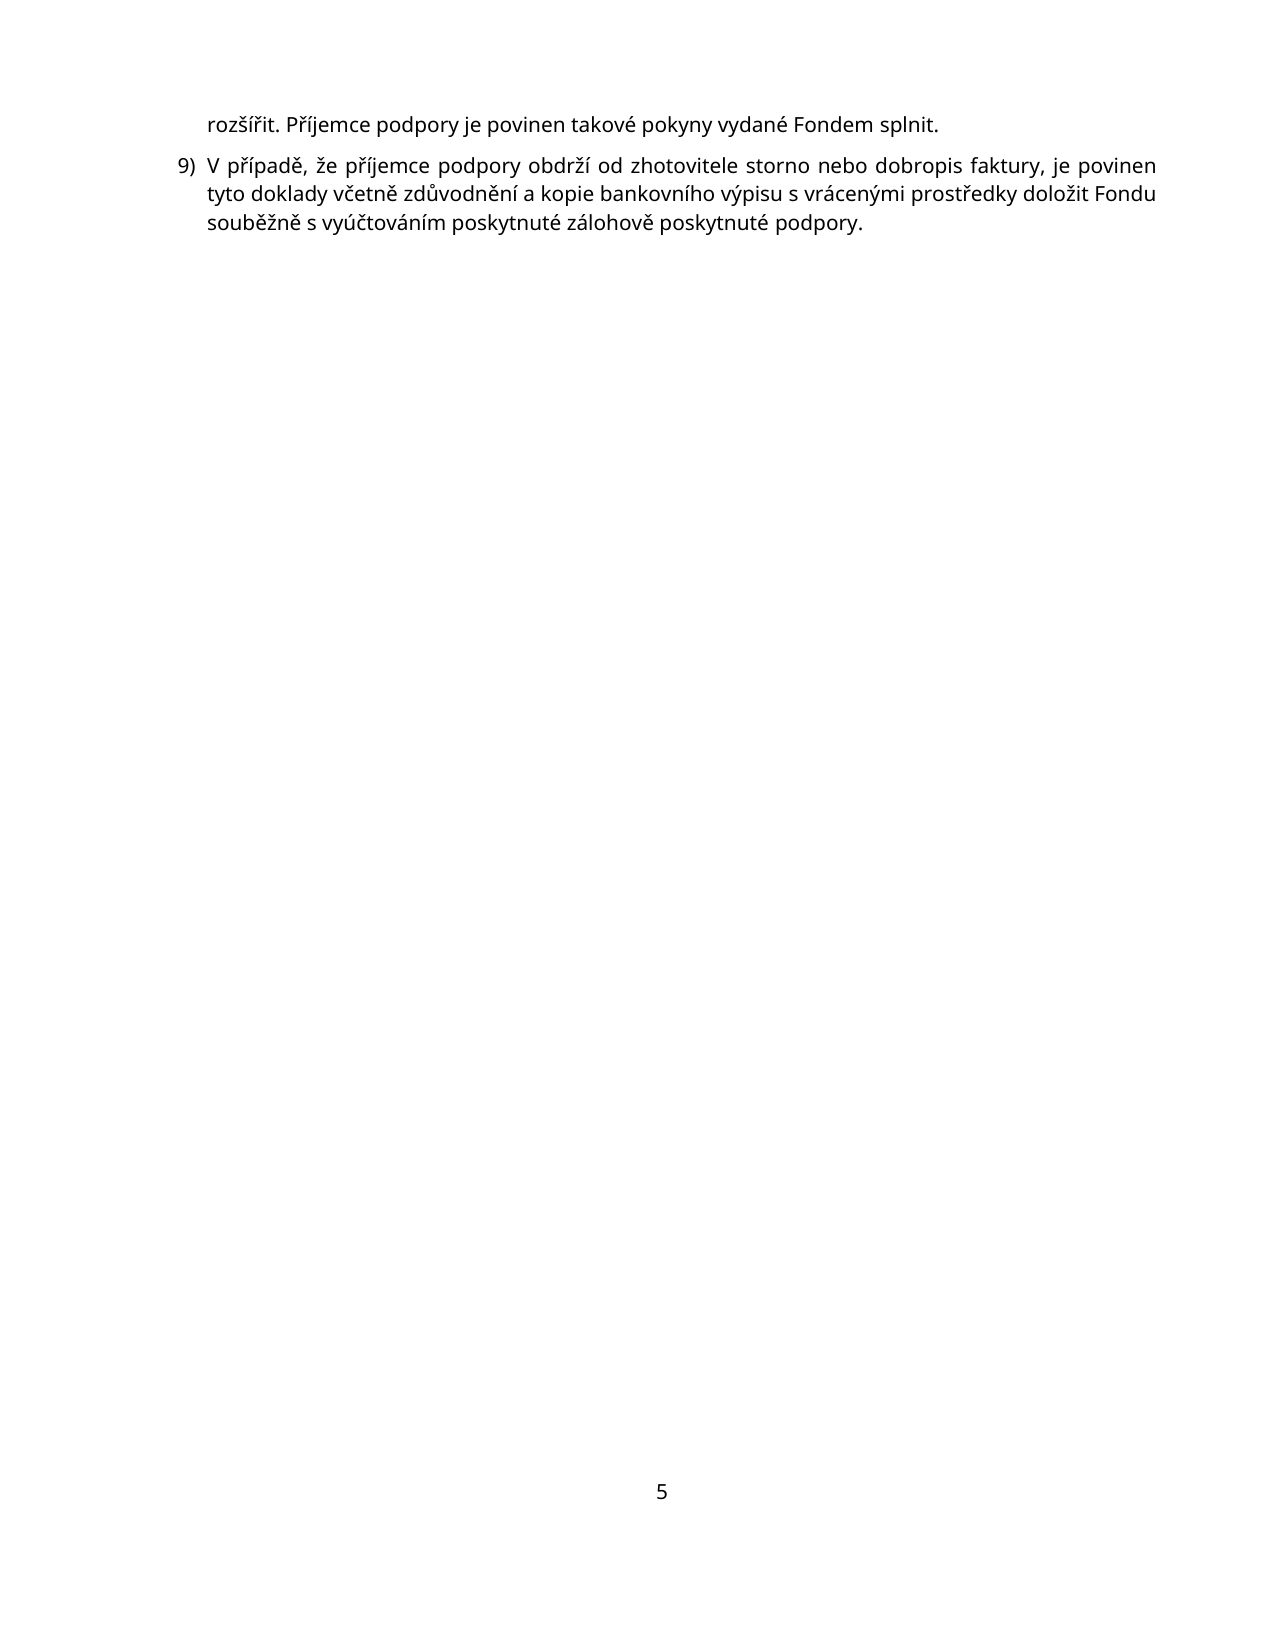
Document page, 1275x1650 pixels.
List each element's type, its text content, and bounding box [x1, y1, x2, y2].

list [177, 110, 1156, 139]
list V případě, že příjemce podpory obdrží od zhotovitele storno nebo dobropis faktury, je povinen tyto doklady včetně zdůvodnění a kopie bankovního výpisu s vrácenými prostředky doložit Fondu souběžně s vyúčtováním poskytnuté zálohově poskytnuté podpory. [177, 151, 1157, 236]
